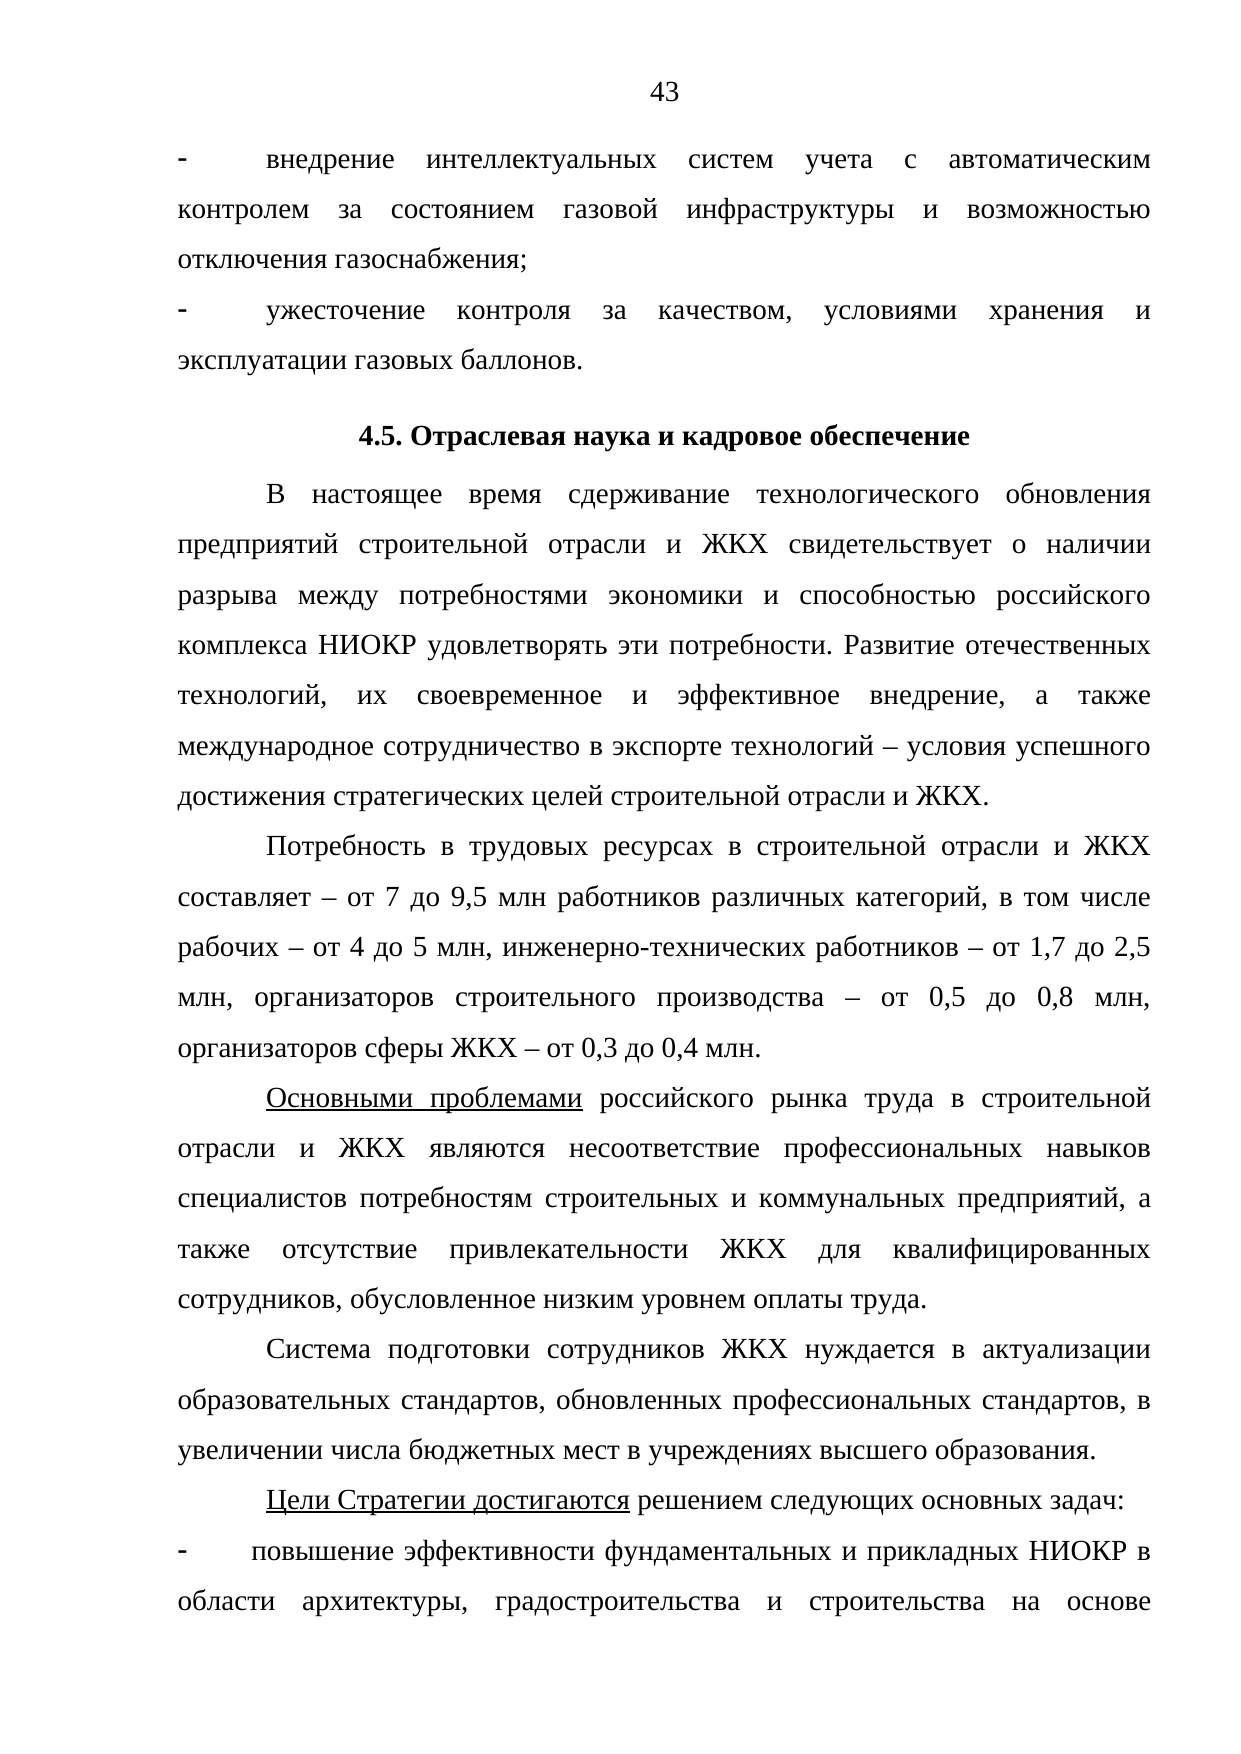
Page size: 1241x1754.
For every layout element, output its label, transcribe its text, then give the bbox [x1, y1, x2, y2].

subtitle 4.5. Отраслевая наука и кадровое обеспечение [177, 418, 1152, 451]
text Цели Стратегии достигаются решением следующих основных задач: [177, 1482, 1152, 1516]
list внедрение интеллектуальных систем учета с автоматическим контролем за состоянием газовой инфраструктуры и возможностью отключения газоснабжения; [177, 141, 1152, 275]
text В настоящее время сдерживание технологического обновления предприятий строительной отрасли и ЖКХ свидетельствует о наличии разрыва между потребностями экономики и способностью российского комплекса НИОКР удовлетворять эти потребности. Развитие отечественных технологий, их своевременное и эффективное внедрение, а также международное сотрудничество в экспорте технологий – условия успешного достижения стратегических целей строительной отрасли и ЖКХ. [177, 476, 1152, 812]
text Потребность в трудовых ресурсах в строительной отрасли и ЖКХ составляет – от 7 до 9,5 млн работников различных категорий, в том числе рабочих – от 4 до 5 млн, инженерно-технических работников – от 1,7 до 2,5 млн, организаторов строительного производства – от 0,5 до 0,8 млн, организаторов сферы ЖКХ – от 0,3 до 0,4 млн. [177, 828, 1152, 1063]
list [177, 1533, 1152, 1617]
text Основными проблемами российского рынка труда в строительной отрасли и ЖКХ являются несоответствие профессиональных навыков специалистов потребностям строительных и коммунальных предприятий, а также отсутствие привлекательности ЖКХ для квалифицированных сотрудников, обусловленное низким уровнем оплаты труда. [177, 1080, 1152, 1315]
text Система подготовки сотрудников ЖКХ нуждается в актуализации образовательных стандартов, обновленных профессиональных стандартов, в увеличении числа бюджетных мест в учреждениях высшего образования. [177, 1332, 1152, 1466]
list ужесточение контроля за качеством, условиями хранения и эксплуатации газовых баллонов. [177, 292, 1152, 376]
